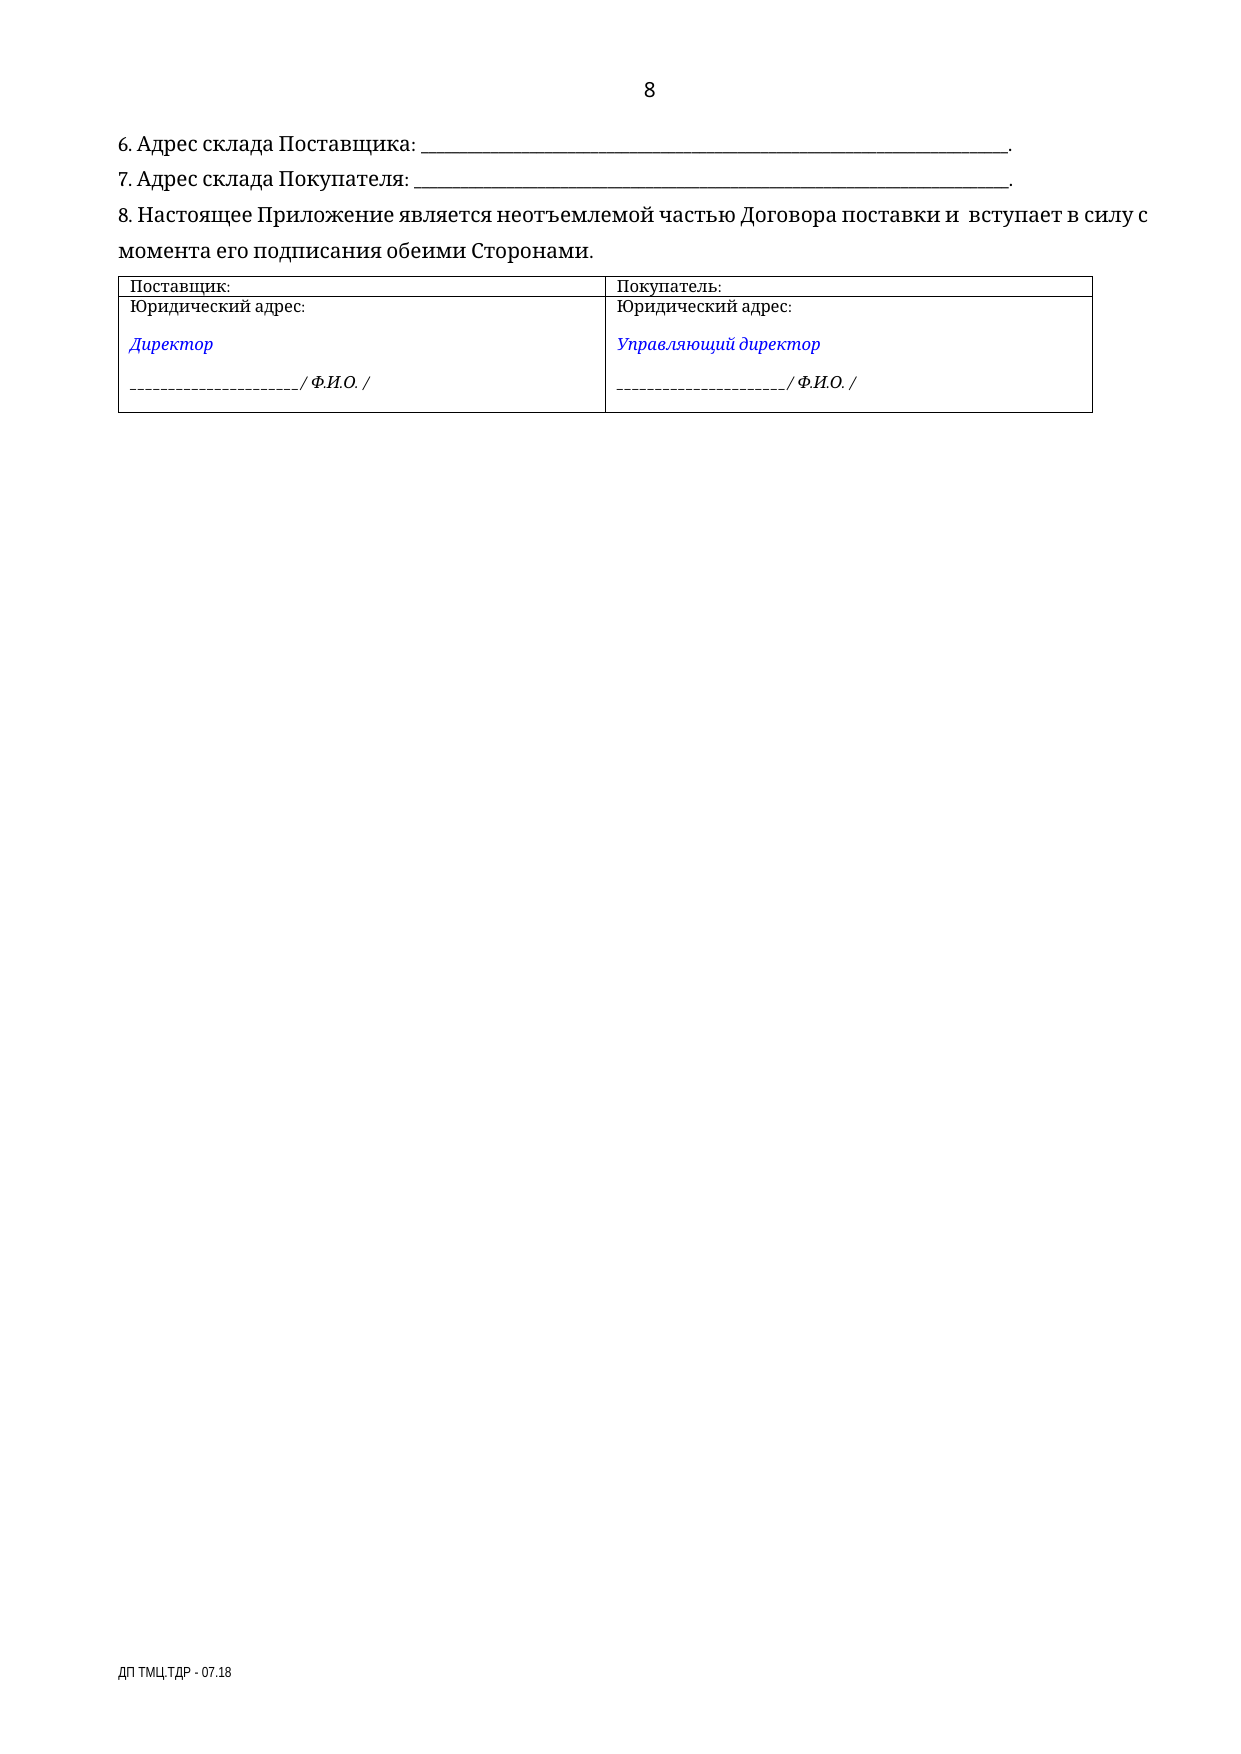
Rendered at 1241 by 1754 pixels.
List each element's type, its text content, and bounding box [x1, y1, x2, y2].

table_header Поставщик: [119, 277, 605, 296]
table_cell Юридический адрес: Директор ______________________/ Ф.И.О. / [119, 297, 605, 412]
table_header Покупатель: [606, 277, 1092, 296]
text 6. Адрес склада Поставщика: ____________________________________________________________________________. [118, 132, 1181, 156]
text 8. Настоящее Приложение является неотъемлемой частью Договора поставки и вступает в силу с момента его подписания обеими Сторонами. [118, 204, 1181, 264]
table_cell Юридический адрес: Управляющий директор ______________________/ Ф.И.О. / [606, 297, 1092, 412]
text 7. Адрес склада Покупателя: _____________________________________________________________________________. [118, 168, 1181, 192]
